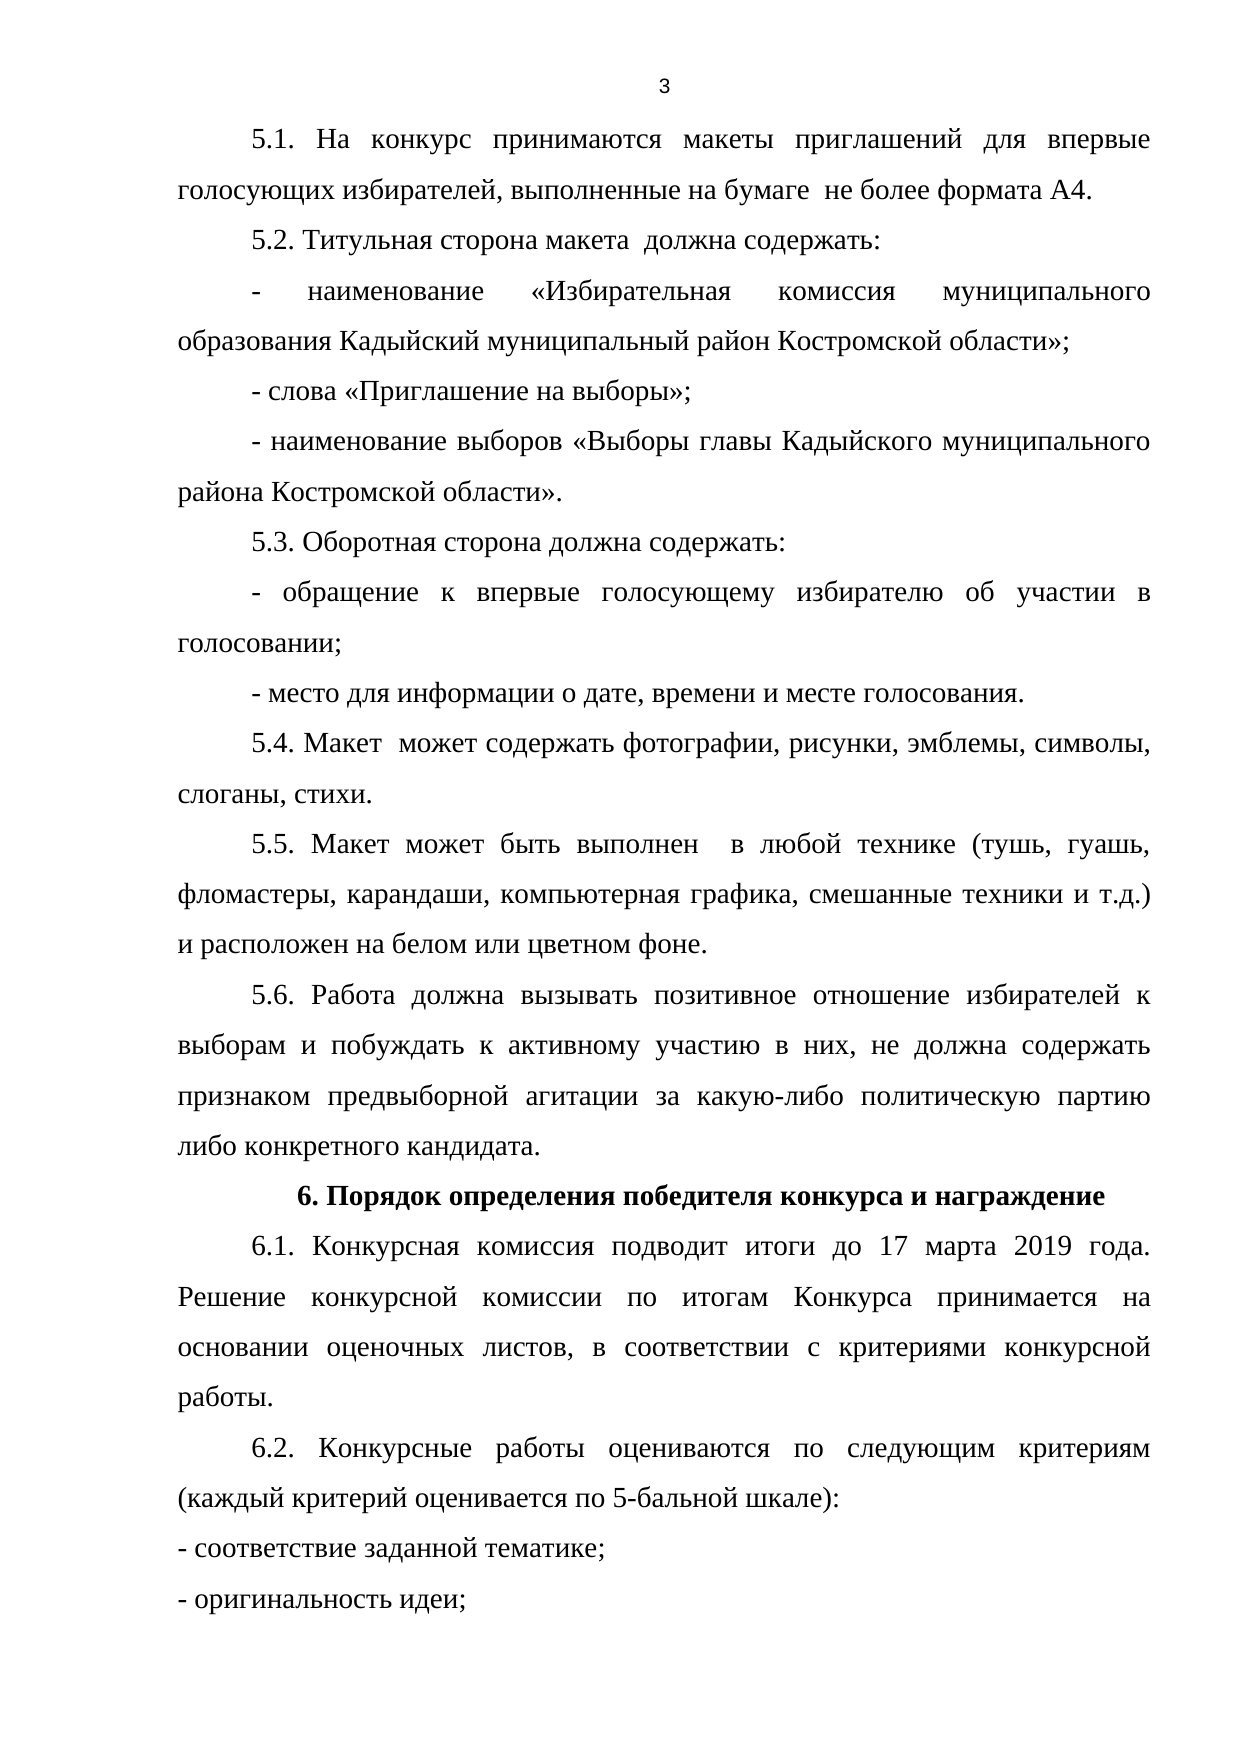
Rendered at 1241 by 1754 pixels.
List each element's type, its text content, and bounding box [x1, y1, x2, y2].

text 5.3. Оборотная сторона должна содержать: [177, 524, 1152, 558]
text 6.1. Конкурсная комиссия подводит итоги до 17 марта 2019 года. Решение конкурсной комиссии по итогам Конкурса принимается на основании оценочных листов, в соответствии с критериями конкурсной работы. [177, 1228, 1152, 1413]
text - наименование «Избирательная комиссия муниципального образования Кадыйский муниципальный район Костромской области»; [177, 273, 1152, 356]
text 5.5. Макет может быть выполнен в любой технике (тушь, гуашь, фломастеры, карандаши, компьютерная графика, смешанные техники и т.д.) и расположен на белом или цветном фоне. [177, 826, 1152, 960]
text 6.2. Конкурсные работы оцениваются по следующим критериям (каждый критерий оценивается по 5-бальной шкале): [177, 1430, 1152, 1514]
text - слова «Приглашение на выборы»; [177, 373, 1152, 407]
text - обращение к впервые голосующему избирателю об участии в голосовании; [177, 574, 1152, 658]
text 5.6. Работа должна вызывать позитивное отношение избирателей к выборам и побуждать к активному участию в них, не должна содержать признаком предвыборной агитации за какую-либо политическую партию либо конкретного кандидата. [177, 977, 1152, 1161]
text - оригинальность идеи; [177, 1581, 1152, 1614]
text - соответствие заданной тематике; [177, 1530, 1152, 1564]
text 6. Порядок определения победителя конкурса и награждение [177, 1178, 1152, 1212]
text 5.2. Титульная сторона макета должна содержать: [177, 222, 1152, 256]
text 5.4. Макет может содержать фотографии, рисунки, эмблемы, символы, слоганы, стихи. [177, 725, 1152, 809]
text 5.1. На конкурс принимаются макеты приглашений для впервые голосующих избирателей, выполненные на бумаге не более формата А4. [177, 122, 1152, 206]
text - наименование выборов «Выборы главы Кадыйского муниципального района Костромской области». [177, 423, 1152, 507]
text - место для информации о дате, времени и месте голосования. [177, 675, 1152, 709]
